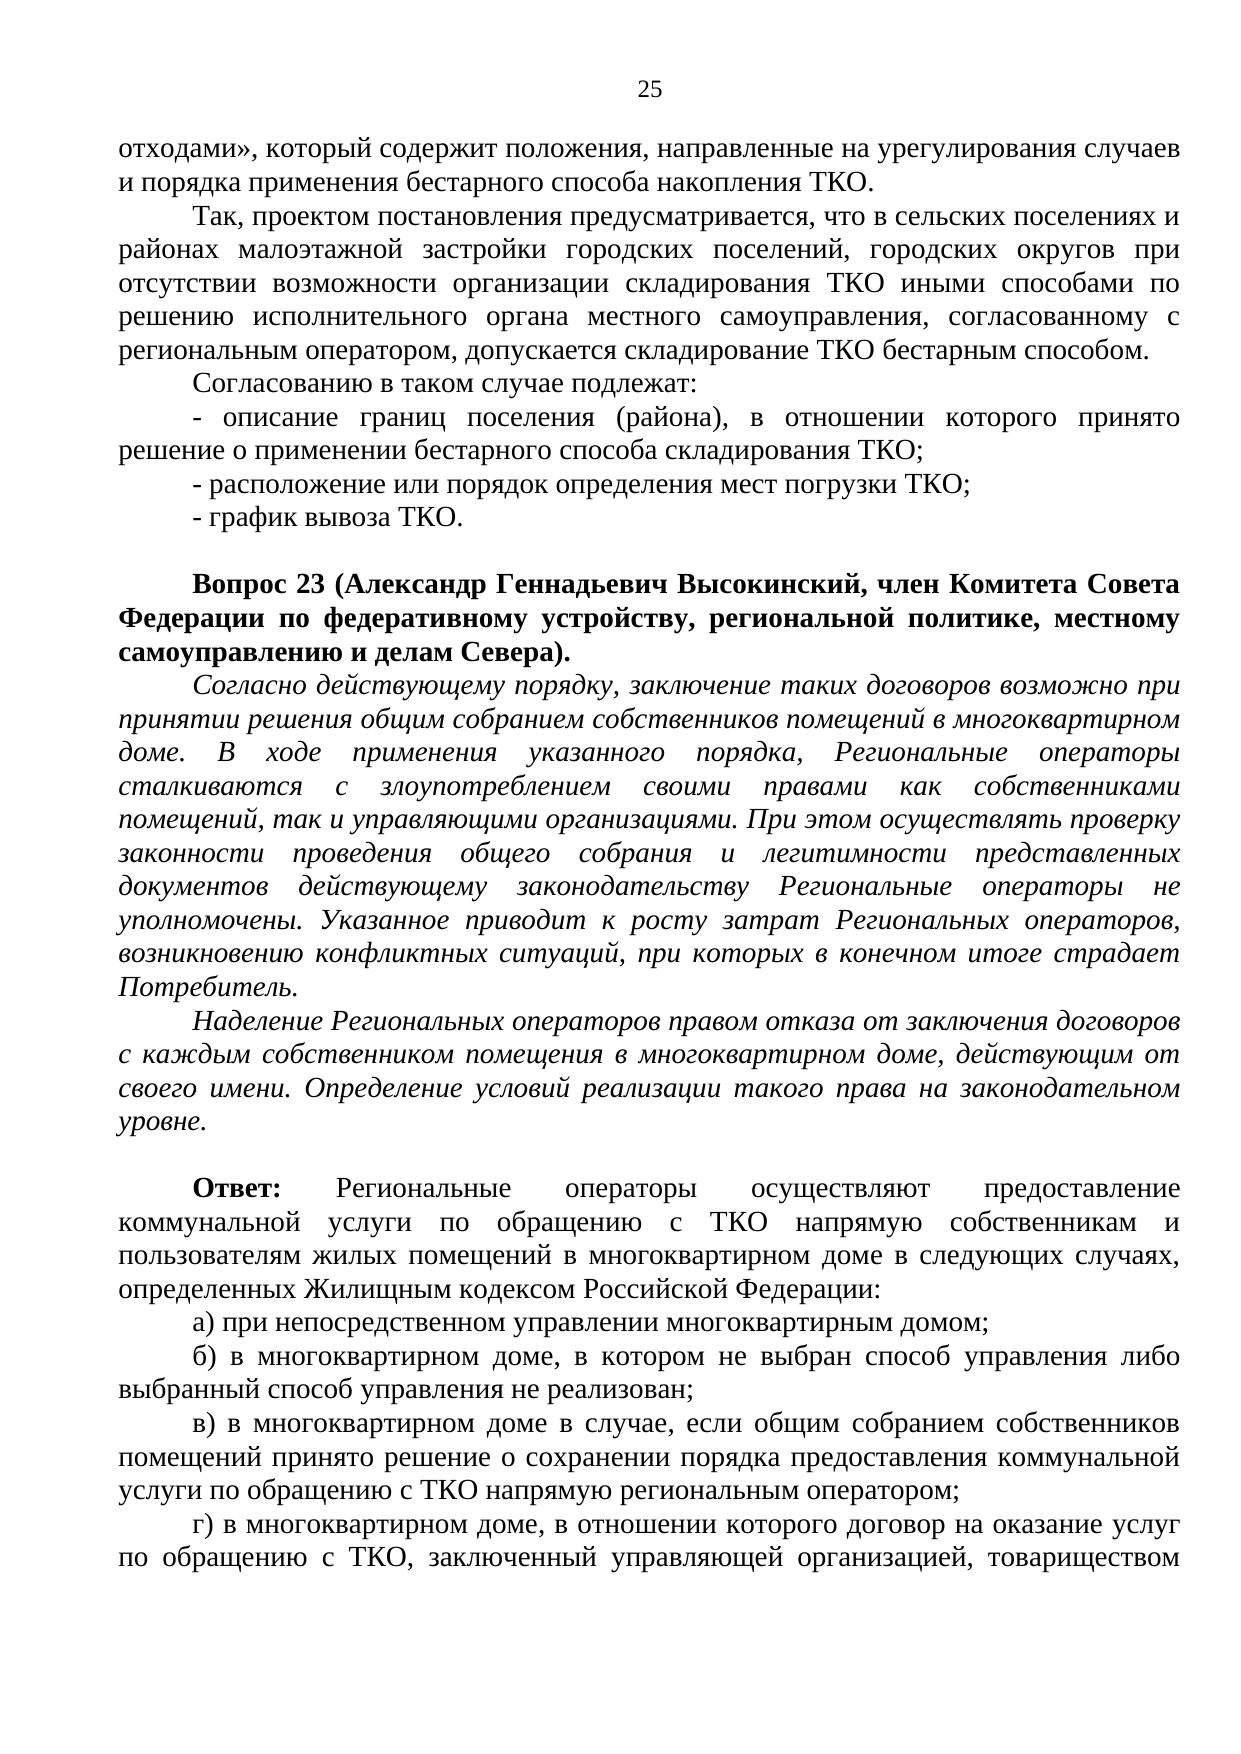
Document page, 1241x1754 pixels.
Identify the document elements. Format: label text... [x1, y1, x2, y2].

text Вопрос 23 (Александр Геннадьевич Высокинский, член Комитета Совета Федерации по федеративному устройству, региональной политике, местному самоуправлению и делам Севера). [118, 567, 1181, 667]
text Согласно действующему порядку, заключение таких договоров возможно при принятии решения общим собранием собственников помещений в многоквартирном доме. В ходе применения указанного порядка, Региональные операторы сталкиваются с злоупотреблением своими правами как собственниками помещений, так и управляющими организациями. При этом осуществлять проверку законности проведения общего собрания и легитимности представленных документов действующему законодательству Региональные операторы не уполномочены. Указанное приводит к росту затрат Региональных операторов, возникновению конфликтных ситуаций, при которых в конечном итоге страдает Потребитель. [118, 667, 1181, 1003]
text а) при непосредственном управлении многоквартирным домом; [118, 1304, 1181, 1338]
text Наделение Региональных операторов правом отказа от заключения договоров с каждым собственником помещения в многоквартирном доме, действующим от своего имени. Определение условий реализации такого права на законодательном уровне. [118, 1003, 1181, 1137]
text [118, 1506, 1181, 1573]
text Ответ: Региональные операторы осуществляют предоставление коммунальной услуги по обращению с ТКО напрямую собственникам и пользователям жилых помещений в многоквартирном доме в следующих случаях, определенных Жилищным кодексом Российской Федерации: [118, 1170, 1181, 1304]
text - график вывоза ТКО. [118, 499, 1181, 533]
text - описание границ поселения (района), в отношении которого принято решение о применении бестарного способа складирования ТКО; [118, 399, 1181, 466]
text - расположение или порядок определения мест погрузки ТКО; [118, 466, 1181, 499]
text Согласованию в таком случае подлежат: [118, 365, 1181, 399]
text в) в многоквартирном доме в случае, если общим собранием собственников помещений принято решение о сохранении порядка предоставления коммунальной услуги по обращению с ТКО напрямую региональным оператором; [118, 1405, 1181, 1506]
text Так, проектом постановления предусматривается, что в сельских поселениях и районах малоэтажной застройки городских поселений, городских округов при отсутствии возможности организации складирования ТКО иными способами по решению исполнительного органа местного самоуправления, согласованному с региональным оператором, допускается складирование ТКО бестарным способом. [118, 198, 1181, 365]
text б) в многоквартирном доме, в котором не выбран способ управления либо выбранный способ управления не реализован; [118, 1338, 1181, 1405]
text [118, 131, 1181, 198]
